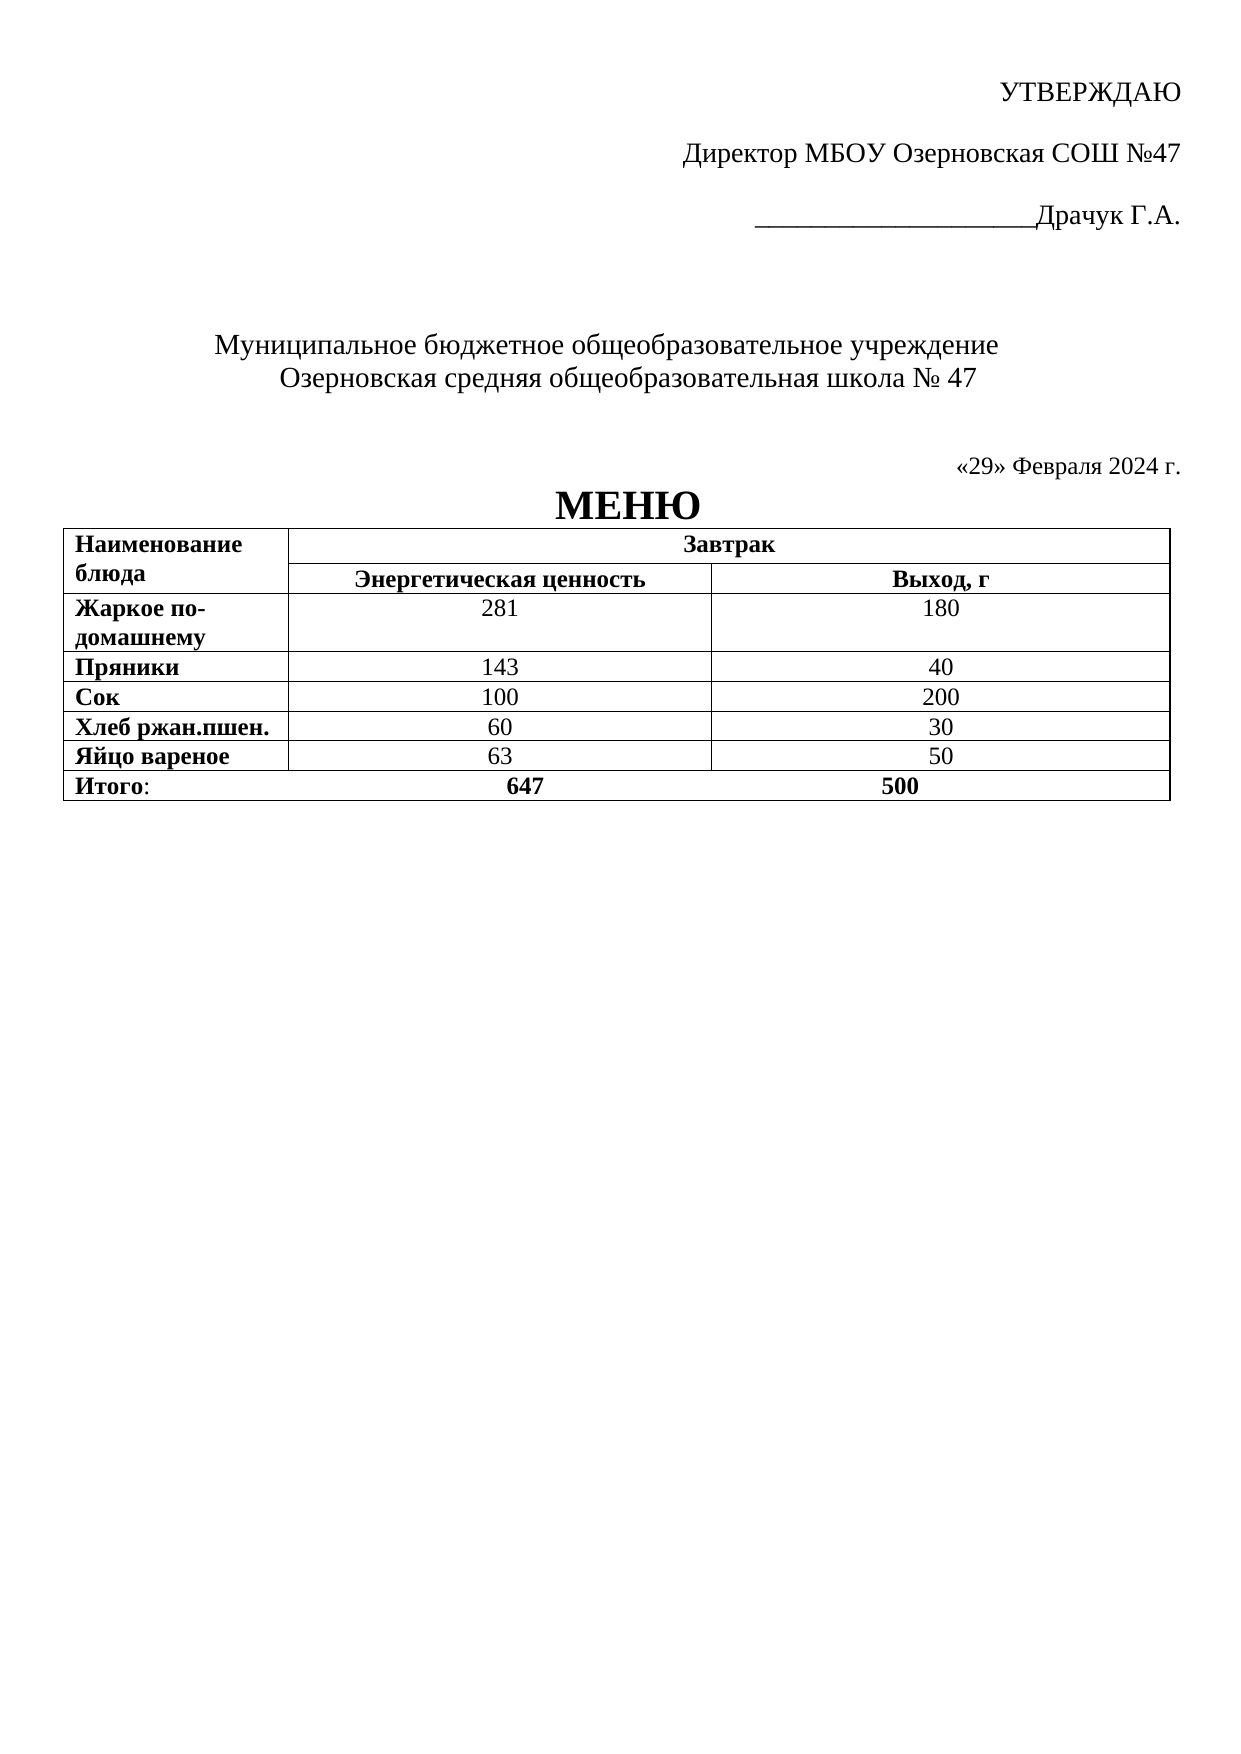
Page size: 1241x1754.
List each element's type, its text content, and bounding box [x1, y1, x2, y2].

text Муниципальное бюджетное общеобразовательное учреждение [75, 327, 1138, 360]
table_cell Пряники [64, 652, 288, 681]
table_cell 281 [289, 594, 711, 651]
text «29» Февраля 2024 г. [75, 451, 1181, 480]
table_cell 143 [289, 652, 711, 681]
table_cell 50 [712, 741, 1169, 770]
table_cell 63 [289, 741, 711, 770]
text УТВЕРЖДАЮ [75, 75, 1181, 107]
text МЕНЮ [75, 480, 1181, 528]
table_cell Сок [64, 682, 288, 711]
table_header Наименование блюда [64, 529, 288, 592]
table_cell 180 [712, 594, 1169, 651]
table_cell 40 [712, 652, 1169, 681]
text Озерновская средняя общеобразовательная школа № 47 [75, 360, 1181, 394]
table_cell 100 [289, 682, 711, 711]
table_cell Итого: 647 500 [64, 771, 1169, 800]
table_cell Яйцо вареное [64, 741, 288, 770]
table_cell Жаркое по-домашнему [64, 594, 288, 651]
text ____________________Драчук Г.А. [75, 198, 1181, 231]
table_cell 60 [289, 712, 711, 740]
table_cell Выход, г [712, 564, 1169, 592]
table_cell Хлеб ржан.пшен. [64, 712, 288, 740]
table_cell Энергетическая ценность [289, 564, 711, 592]
table_header Завтрак [289, 529, 1169, 563]
text Директор МБОУ Озерновская СОШ №47 [75, 137, 1181, 169]
table_cell 30 [712, 712, 1169, 740]
table_cell 200 [712, 682, 1169, 711]
